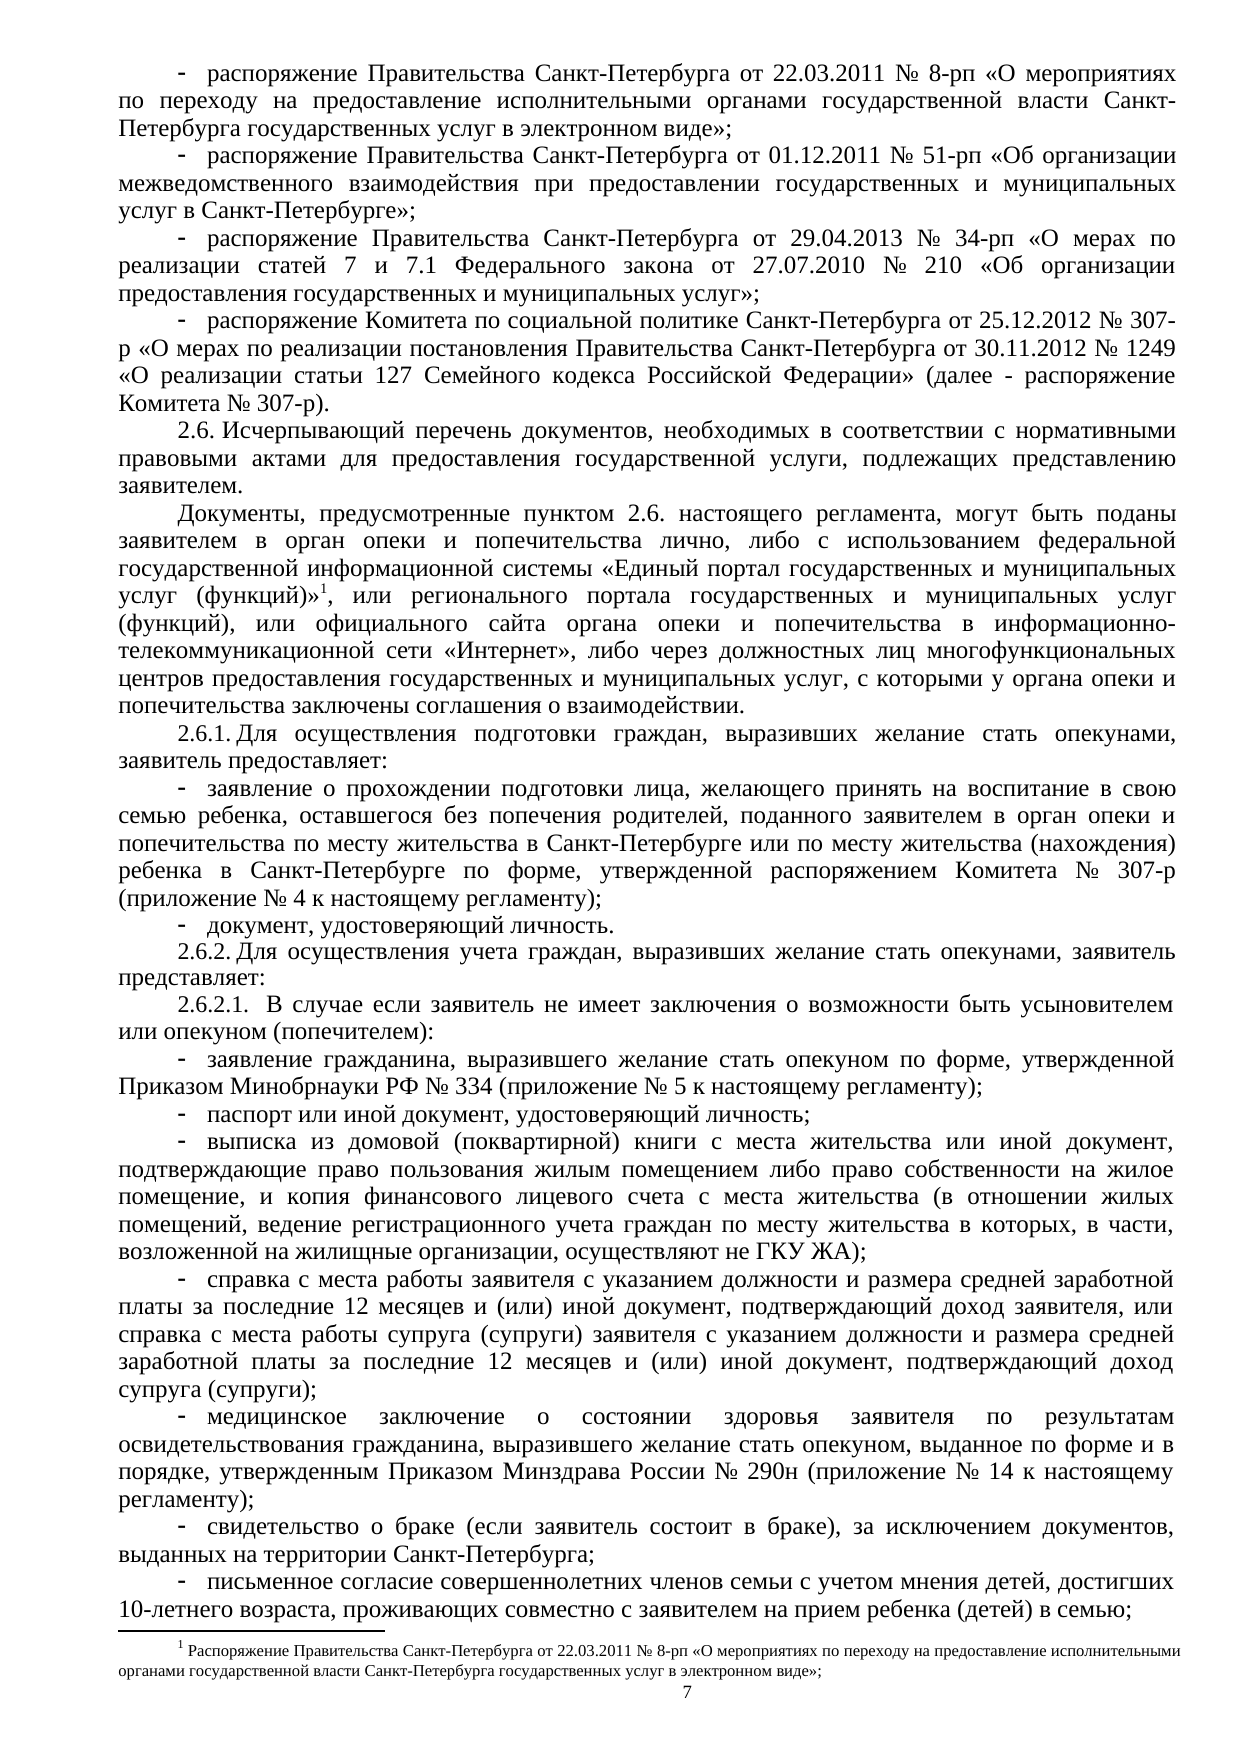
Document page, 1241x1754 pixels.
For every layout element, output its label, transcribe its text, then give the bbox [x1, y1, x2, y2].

list выписка из домовой (поквартирной) книги с места жительства или иной документ, подтверждающие право пользования жилым помещением либо право собственности на жилое помещение, и копия финансового лицевого счета с места жительства (в отношении жилых помещений, ведение регистрационного учета граждан по месту жительства в которых, в части, возложенной на жилищные организации, осуществляют не ГКУ ЖА); [118, 1128, 1175, 1265]
list заявление гражданина, выразившего желание стать опекуном по форме, утвержденной Приказом Минобрнауки РФ № 334 (приложение № 5 к настоящему регламенту); [118, 1045, 1175, 1100]
list письменное согласие совершеннолетних членов семьи с учетом мнения детей, достигших 10-летнего возраста, проживающих совместно с заявителем на прием ребенка (детей) в семью; [118, 1568, 1175, 1623]
list распоряжение Правительства Санкт-Петербурга от 01.12.2011 № 51-рп «Об организации межведомственного взаимодействия при предоставлении государственных и муниципальных услуг в Санкт-Петербурге»; [118, 142, 1177, 224]
list В случае если заявитель не имеет заключения о возможности быть усыновителем или опекуном (попечителем): [118, 990, 1175, 1045]
list распоряжение Правительства Санкт-Петербурга от 22.03.2011 № 8-рп «О мероприятиях по переходу на предоставление исполнительными органами государственной власти Санкт-Петербурга государственных услуг в электронном виде»; [118, 59, 1177, 142]
text Документы, предусмотренные пунктом 2.6. настоящего регламента, могут быть поданы заявителем в орган опеки и попечительства лично, либо с использованием федеральной государственной информационной системы «Единый портал государственных и муниципальных услуг (функций)», или регионального портала государственных и муниципальных услуг (функций), или официального сайта органа опеки и попечительства в информационно-телекоммуникационной сети «Интернет», либо через должностных лиц многофункциональных центров предоставления государственных и муниципальных услуг, с которыми у органа опеки и попечительства заключены соглашения о взаимодействии. [118, 499, 1177, 719]
list документ, удостоверяющий личность. [118, 912, 1181, 939]
list медицинское заключение о состоянии здоровья заявителя по результатам освидетельствования гражданина, выразившего желание стать опекуном, выданное по форме и в порядке, утвержденным Приказом Минздрава России № 290н (приложение № 14 к настоящему регламенту); [118, 1403, 1175, 1513]
list Для осуществления учета граждан, выразивших желание стать опекунами, заявитель представляет: [118, 939, 1177, 990]
list справка с места работы заявителя с указанием должности и размера средней заработной платы за последние 12 месяцев и (или) иной документ, подтверждающий доход заявителя, или справка с места работы супруга (супруги) заявителя с указанием должности и размера средней заработной платы за последние 12 месяцев и (или) иной документ, подтверждающий доход супруга (супруги); [118, 1265, 1175, 1403]
list заявление о прохождении подготовки лица, желающего принять на воспитание в свою семью ребенка, оставшегося без попечения родителей, поданного заявителем в орган опеки и попечительства по месту жительства в Санкт-Петербурге или по месту жительства (нахождения) ребенка в Санкт-Петербурге по форме, утвержденной распоряжением Комитета № 307-р (приложение № 4 к настоящему регламенту); [118, 774, 1177, 912]
list распоряжение Правительства Санкт-Петербурга от 29.04.2013 № 34-рп «О мерах по реализации статей 7 и 7.1 Федерального закона от 27.07.2010 № 210 «Об организации предоставления государственных и муниципальных услуг»; [118, 224, 1177, 307]
list Для осуществления подготовки граждан, выразивших желание стать опекунами, заявитель предоставляет: [118, 719, 1177, 774]
list паспорт или иной документ, удостоверяющий личность; [118, 1100, 1181, 1128]
list Исчерпывающий перечень документов, необходимых в соответствии с нормативными правовыми актами для предоставления государственной услуги, подлежащих представлению заявителем. [118, 417, 1177, 499]
list распоряжение Комитета по социальной политике Санкт-Петербурга от 25.12.2012 № 307-р «О мерах по реализации постановления Правительства Санкт-Петербурга от 30.11.2012 № 1249 «О реализации статьи 127 Семейного кодекса Российской Федерации» (далее - распоряжение Комитета № 307-р). [118, 307, 1177, 417]
list свидетельство о браке (если заявитель состоит в браке), за исключением документов, выданных на территории Санкт-Петербурга; [118, 1513, 1175, 1568]
